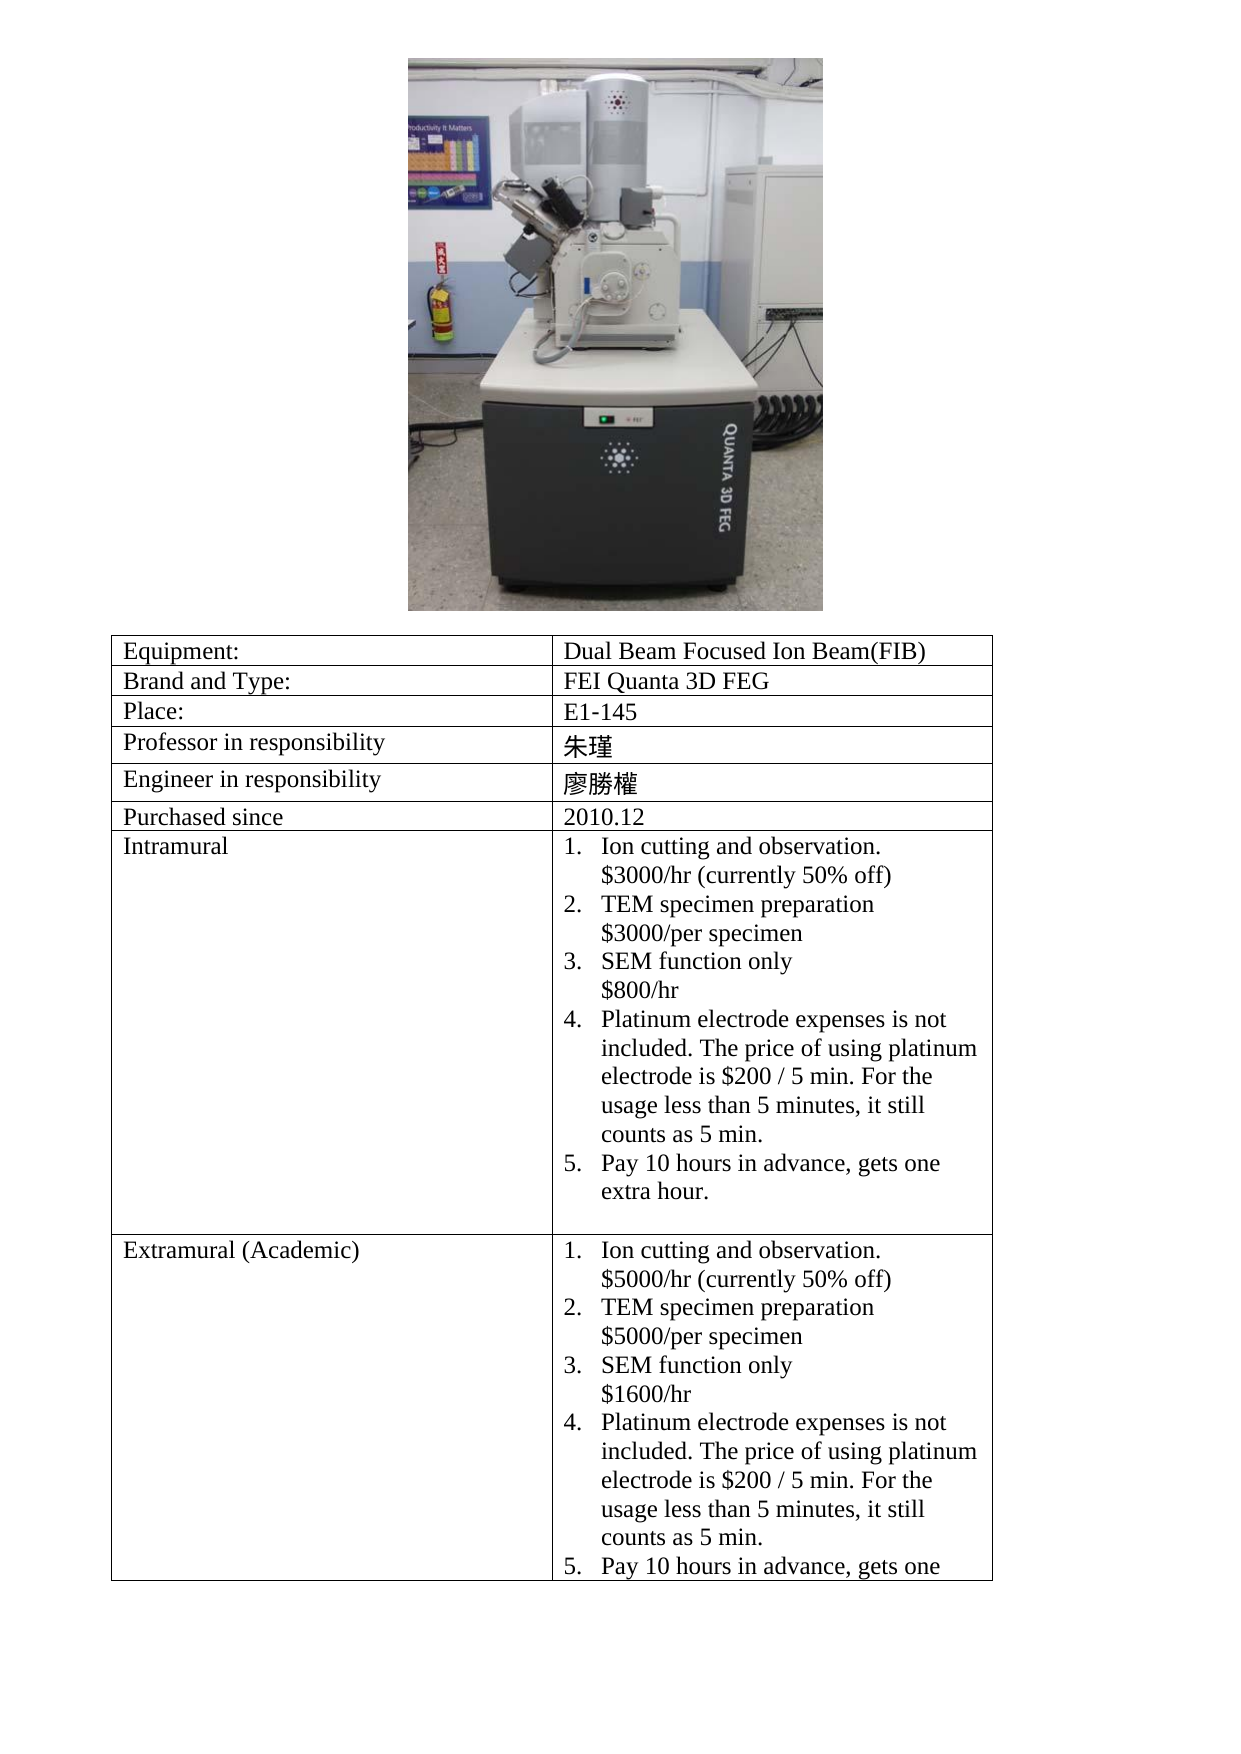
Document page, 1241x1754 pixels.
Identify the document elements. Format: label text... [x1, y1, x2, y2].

table_cell Engineer in responsibility [112, 764, 552, 801]
table_cell Place: [112, 696, 552, 726]
table_cell Professor in responsibility [112, 727, 552, 763]
table_cell Brand and Type: [112, 666, 552, 695]
table_cell 廖勝權 [553, 764, 992, 801]
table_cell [553, 1235, 992, 1580]
table_cell Purchased since [112, 802, 552, 830]
table_cell 朱瑾 [553, 727, 992, 763]
picture [408, 58, 823, 611]
table_cell FEI Quanta 3D FEG [553, 666, 992, 695]
table_cell E1‐145 [553, 696, 992, 726]
table_cell 2010.12 [553, 802, 992, 830]
table_header Equipment: [112, 636, 552, 665]
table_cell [112, 1235, 552, 1580]
table_cell Intramural [112, 831, 552, 1234]
table_header Dual Beam Focused Ion Beam(FIB) [553, 636, 992, 665]
table_cell Ion cutting and observation. $3000/hr (currently 50% off) TEM specimen preparation $3000/per specimen SEM function only $800/hr Platinum electrode expenses is not included. The price of using platinum electrode is $200 / 5 min. For the usage less than 5 minutes, it still counts as 5 min. Pay 10 hours in advance, gets one extra hour. [553, 831, 992, 1234]
